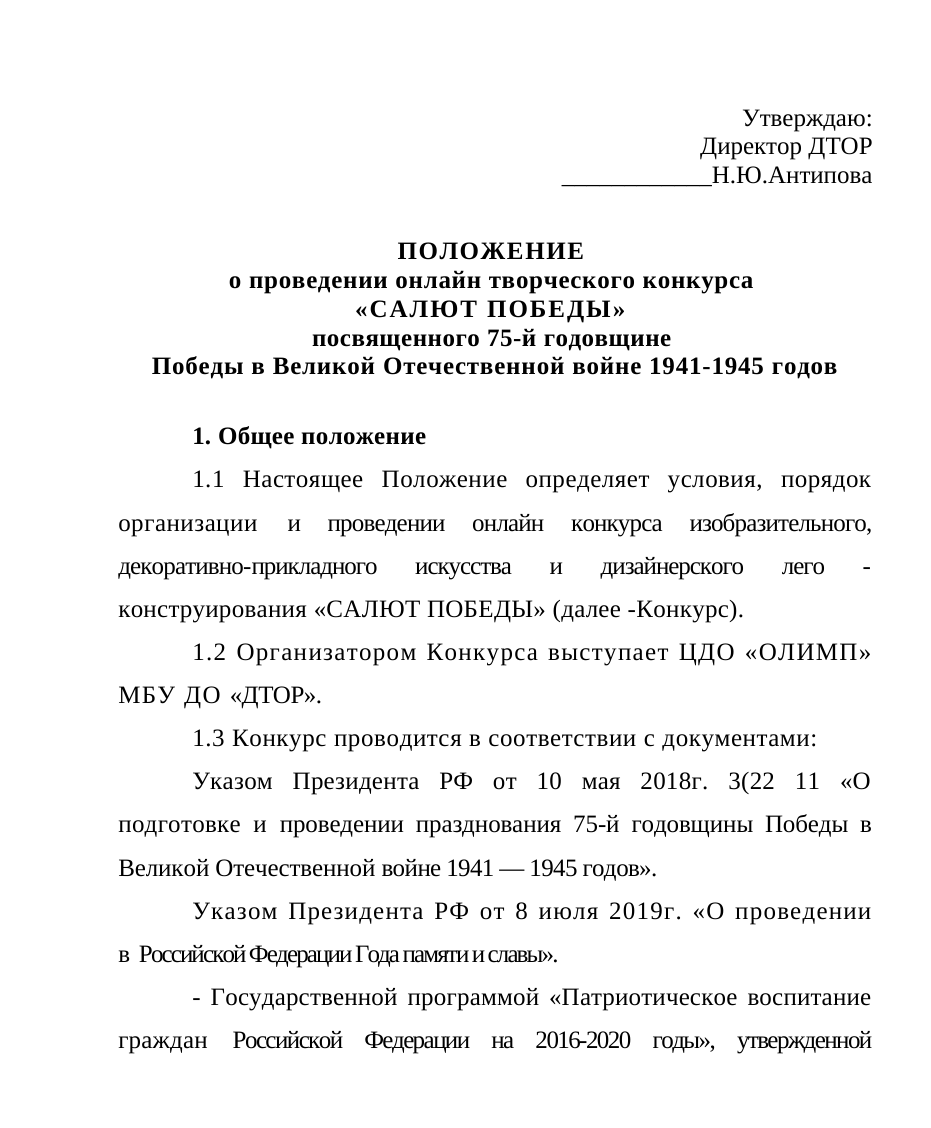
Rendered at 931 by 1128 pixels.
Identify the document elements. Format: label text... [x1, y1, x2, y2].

text Указом Президента РФ от 8 июля 2019г. «О проведении в Российской Федерации Года памяти и славы». [118, 896, 872, 968]
text 1.1 Настоящее Положение определяет условия, порядок организации и проведении онлайн конкурса изобразительного, декоративно-прикладного искусства и дизайнерского лего -конструирования «САЛЮТ ПОБЕДЫ» (далее -Конкурс). [118, 464, 872, 623]
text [118, 982, 872, 1054]
text 1.3 Конкурс проводится в соответствии с документами: [118, 723, 872, 752]
text ПОЛОЖЕНИЕ о проведении онлайн творческого конкурса «САЛЮТ ПОБЕДЫ» посвященного 75-й годовщине Победы в Великой Отечественной войне 1941-1945 годов [118, 236, 872, 380]
text Директор ДТОР [118, 131, 872, 160]
text 1. Общее положение [118, 421, 872, 450]
text Утверждаю: [118, 103, 872, 131]
text ____________Н.Ю.Антипова [118, 160, 872, 189]
text Указом Президента РФ от 10 мая 2018г. 3(22 11 «О подготовке и проведении празднования 75-й годовщины Победы в Великой Отечественной войне 1941 — 1945 годов». [118, 766, 872, 881]
text 1.2 Организатором Конкурса выступает ЦДО «ОЛИМП» МБУ ДО «ДТОР». [118, 637, 872, 709]
